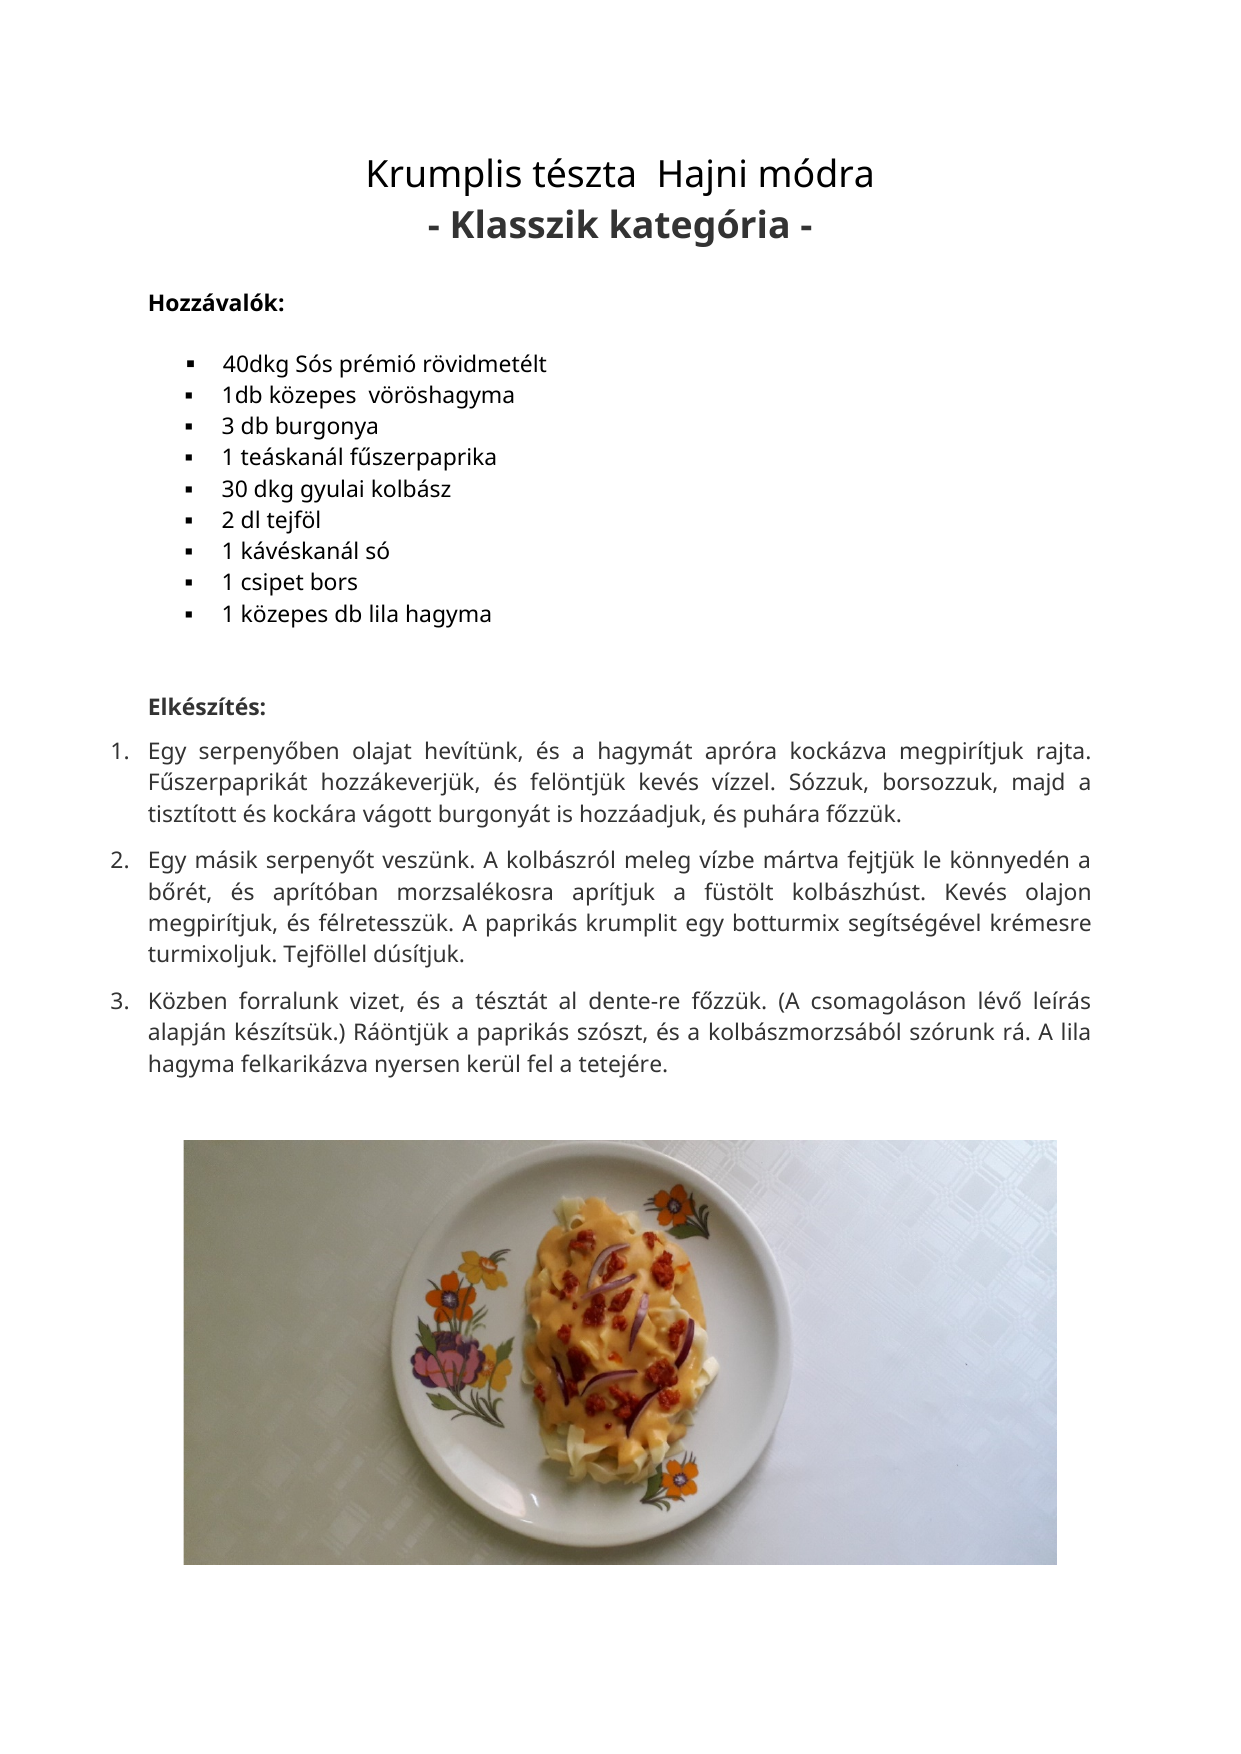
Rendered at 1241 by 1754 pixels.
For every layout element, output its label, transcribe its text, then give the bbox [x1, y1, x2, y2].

list 40dkg Sós prémió rövidmetélt [185, 348, 1093, 379]
list 1db közepes vöröshagyma [184, 379, 1093, 410]
text Elkészítés: [148, 691, 1093, 723]
list 1 teáskanál fűszerpaprika [184, 441, 1093, 473]
text Krumplis tészta Hajni módra - Klasszik kategória - [148, 148, 1093, 250]
list 1 kávéskanál só [184, 535, 1093, 566]
text Hozzávalók: [148, 287, 1093, 318]
list Közben forralunk vizet, és a tésztát al dente-re főzzük. (A csomagoláson lévő leírás alapján készítsük.) Ráöntjük a paprikás szószt, és a kolbászmorzsából szórunk rá. A lila hagyma felkarikázva nyersen kerül fel a tetejére. [110, 985, 1093, 1079]
list 3 db burgonya [184, 410, 1093, 441]
list Egy serpenyőben olajat hevítünk, és a hagymát apróra kockázva megpirítjuk rajta. Fűszerpaprikát hozzákeverjük, és felöntjük kevés vízzel. Sózzuk, borsozzuk, majd a tisztított és kockára vágott burgonyát is hozzáadjuk, és puhára főzzük. [110, 735, 1093, 829]
list 2 dl tejföl [184, 504, 1093, 535]
list 30 dkg gyulai kolbász [184, 473, 1093, 504]
list 1 közepes db lila hagyma [184, 598, 1093, 629]
list 1 csipet bors [184, 566, 1093, 598]
list Egy másik serpenyőt veszünk. A kolbászról meleg vízbe mártva fejtjük le könnyedén a bőrét, és aprítóban morzsalékosra aprítjuk a füstölt kolbászhúst. Kevés olajon megpirítjuk, és félretesszük. A paprikás krumplit egy botturmix segítségével krémesre turmixoljuk. Tejföllel dúsítjuk. [110, 844, 1093, 969]
picture [183, 1140, 1057, 1565]
